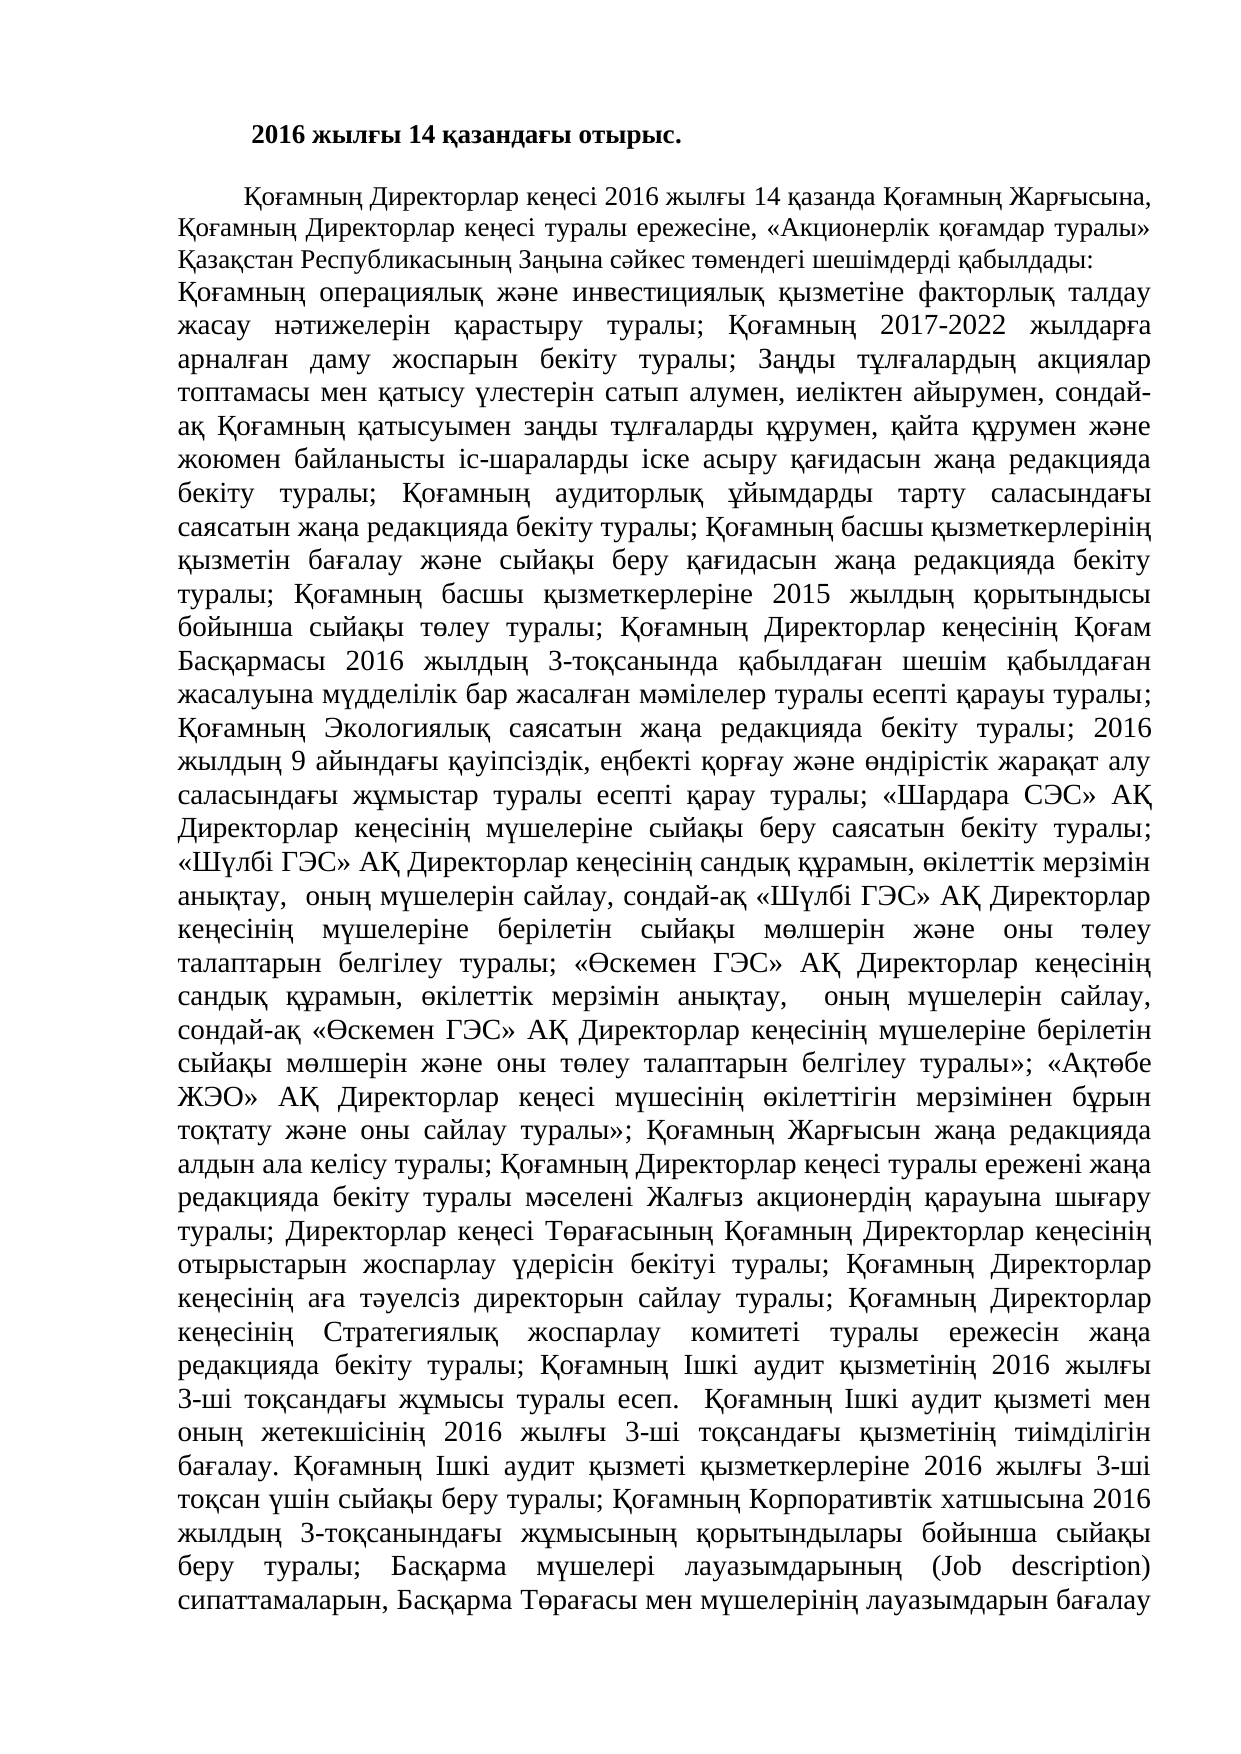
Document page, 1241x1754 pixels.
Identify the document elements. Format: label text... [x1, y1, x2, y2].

text Қоғамның Директорлар кеңесі 2016 жылғы 14 қазанда Қоғамның Жарғысына, Қоғамның Директорлар кеңесі туралы ережесіне, «Акционерлік қоғамдар туралы» Қазақстан Республикасының Заңына сәйкес төмендегі шешімдерді қабылдады: [177, 180, 1152, 274]
text 2016 жылғы 14 қазандағы отырыс. [177, 118, 1152, 149]
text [177, 274, 1152, 1616]
